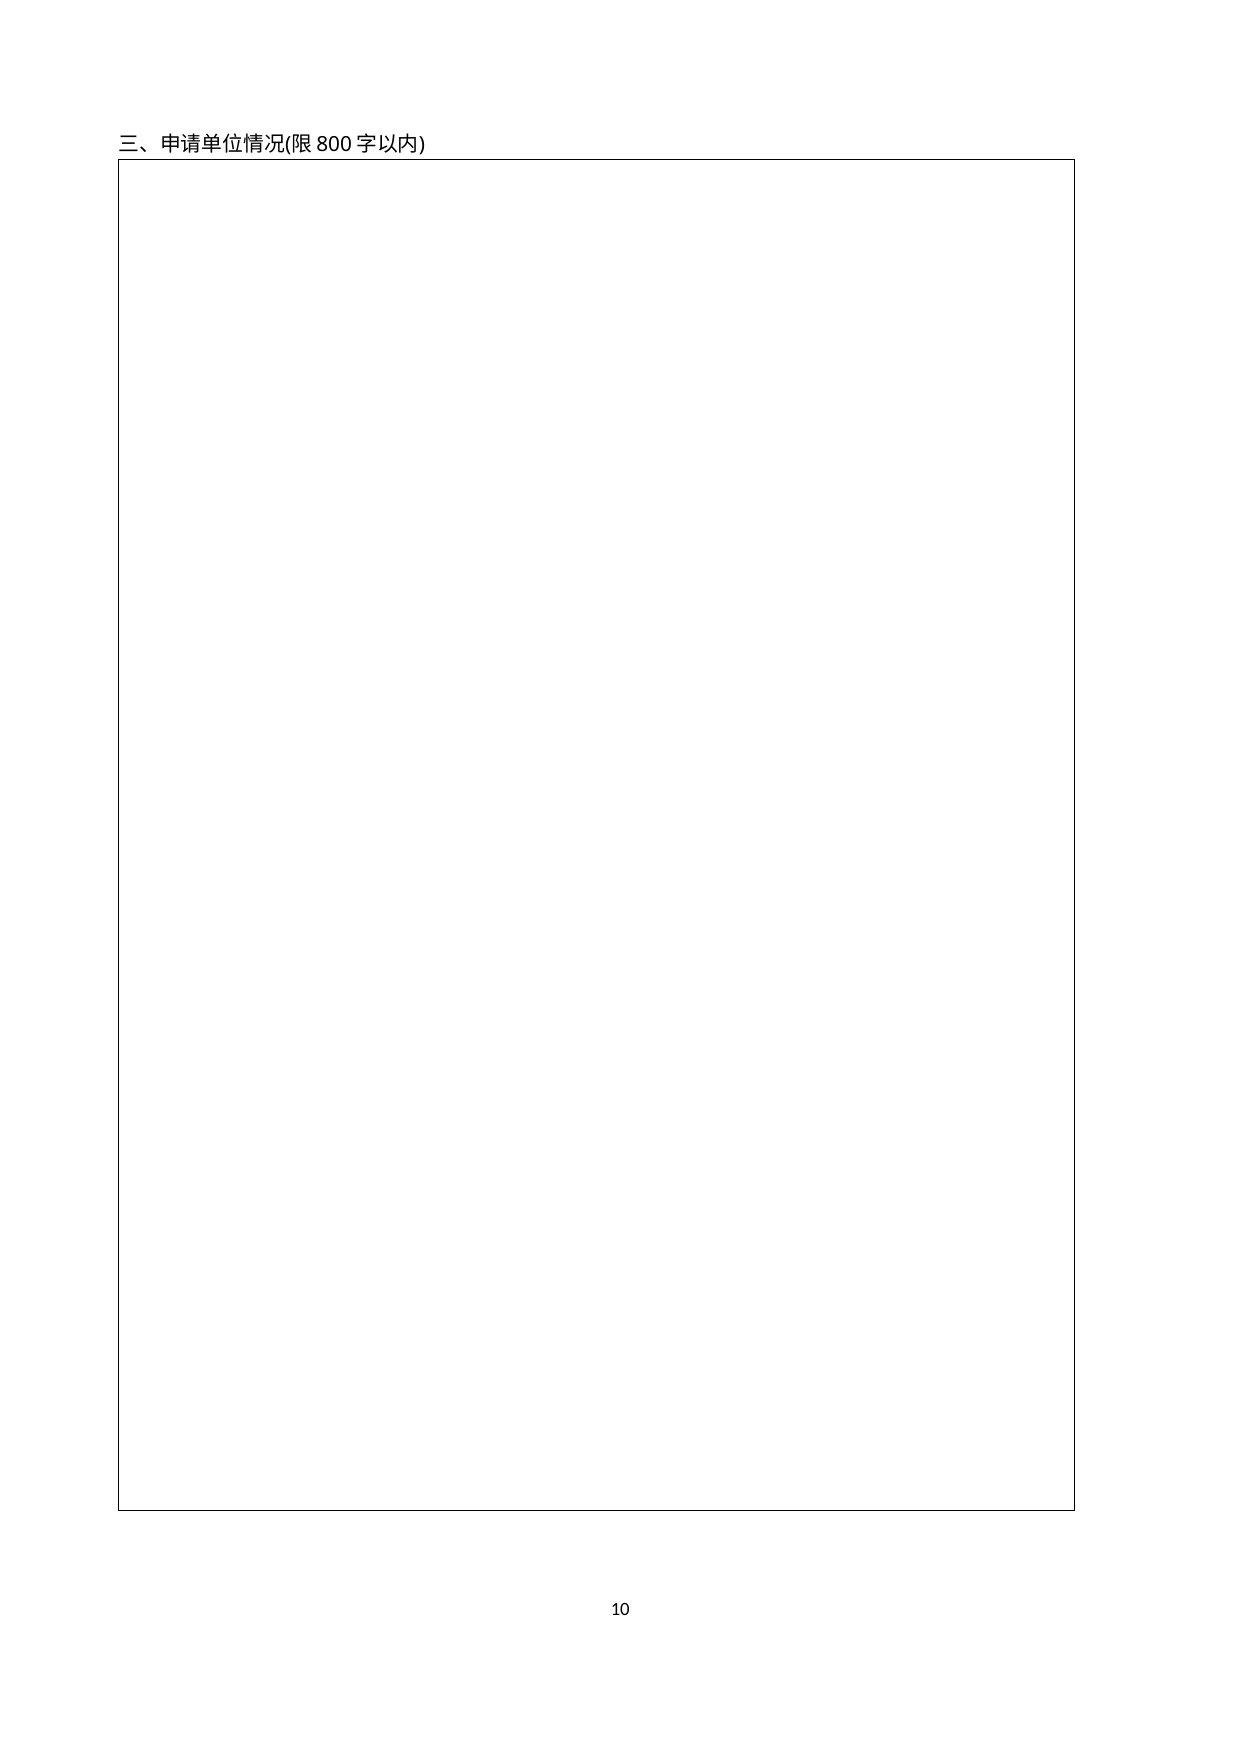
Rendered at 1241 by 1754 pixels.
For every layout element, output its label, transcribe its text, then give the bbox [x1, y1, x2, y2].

text 三、申请单位情况(限800字以内) [118, 126, 1122, 159]
table_header [119, 160, 1074, 1510]
